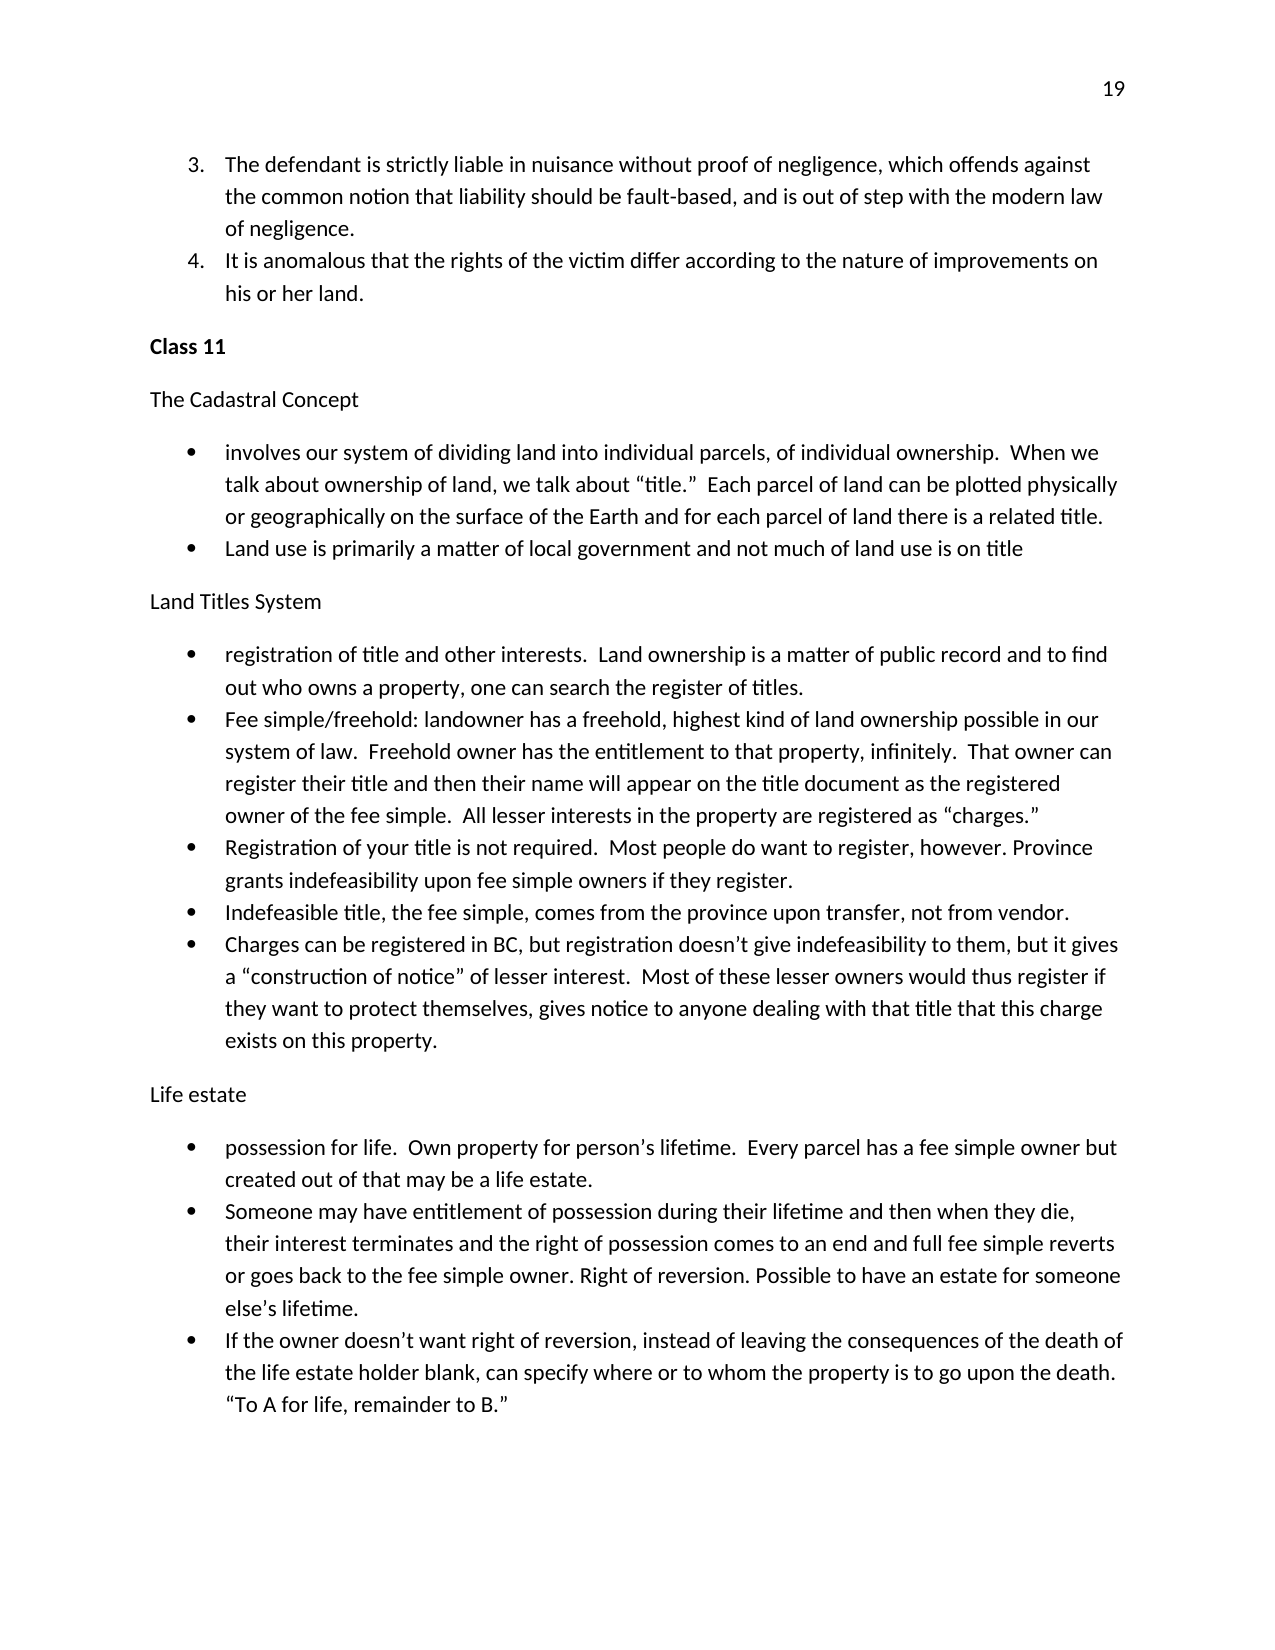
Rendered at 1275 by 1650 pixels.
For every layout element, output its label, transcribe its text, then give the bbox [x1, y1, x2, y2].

list Charges can be registered in BC, but registration doesn’t give indefeasibility to them, but it gives a “construction of notice” of lesser interest. Most of these lesser owners would thus register if they want to protect themselves, gives notice to anyone dealing with that title that this charge exists on this property. [187, 930, 1125, 1055]
text Land Titles System [150, 587, 1125, 615]
list Land use is primarily a matter of local government and not much of land use is on title [187, 534, 1125, 562]
list Someone may have entitlement of possession during their lifetime and then when they die, their interest terminates and the right of possession comes to an end and full fee simple reverts or goes back to the fee simple owner. Right of reversion. Possible to have an estate for someone else’s lifetime. [187, 1197, 1125, 1322]
list Indefeasible title, the fee simple, comes from the province upon transfer, not from vendor. [187, 898, 1125, 926]
list If the owner doesn’t want right of reversion, instead of leaving the consequences of the death of the life estate holder blank, can specify where or to whom the property is to go upon the death. “To A for life, remainder to B.” [187, 1326, 1125, 1418]
text Life estate [150, 1080, 1125, 1108]
list possession for life. Own property for person’s lifetime. Every parcel has a fee simple owner but created out of that may be a life estate. [187, 1133, 1125, 1193]
list Fee simple/freehold: landowner has a freehold, highest kind of land ownership possible in our system of law. Freehold owner has the entitlement to that property, infinitely. That owner can register their title and then their name will appear on the title document as the registered owner of the fee simple. All lesser interests in the property are registered as “charges.” [187, 705, 1125, 829]
list It is anomalous that the rights of the victim differ according to the nature of improvements on his or her land. [187, 247, 1125, 307]
list Registration of your title is not required. Most people do want to register, however. Province grants indefeasibility upon fee simple owners if they register. [187, 833, 1125, 894]
text Class 11 [150, 332, 1125, 360]
list registration of title and other interests. Land ownership is a matter of public record and to find out who owns a property, one can search the register of titles. [187, 640, 1125, 701]
list The defendant is strictly liable in nuisance without proof of negligence, which offends against the common notion that liability should be fault-based, and is out of step with the modern law of negligence. [187, 150, 1125, 242]
text The Cadastral Concept [150, 385, 1125, 413]
list involves our system of dividing land into individual parcels, of individual ownership. When we talk about ownership of land, we talk about “title.” Each parcel of land can be plotted physically or geographically on the surface of the Earth and for each parcel of land there is a related title. [187, 438, 1125, 530]
